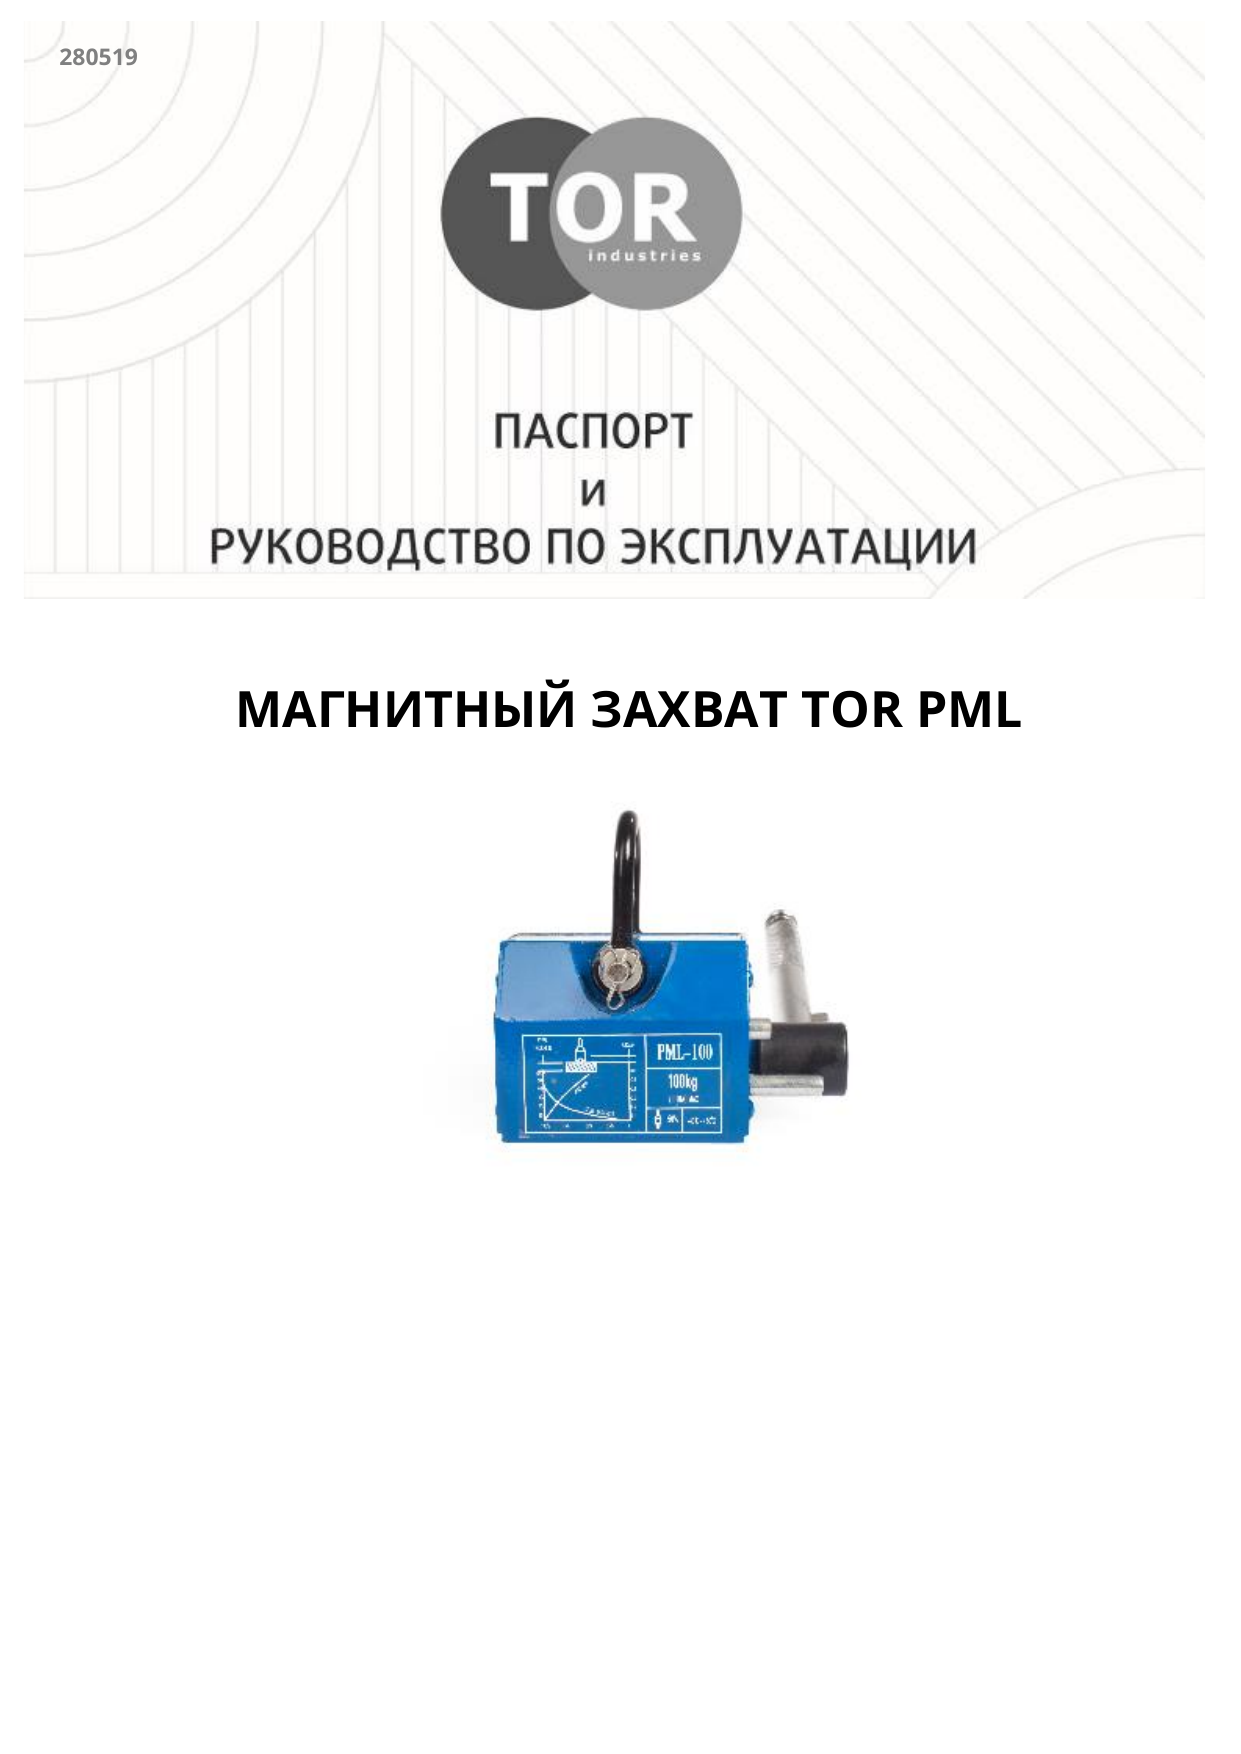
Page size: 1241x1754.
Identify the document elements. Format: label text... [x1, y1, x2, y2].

text 280519 [59, 41, 1199, 73]
picture [23, 21, 1206, 599]
picture [311, 764, 982, 1212]
text МАГНИТНЫЙ ЗАХВАТ TOR PML [59, 673, 1199, 742]
